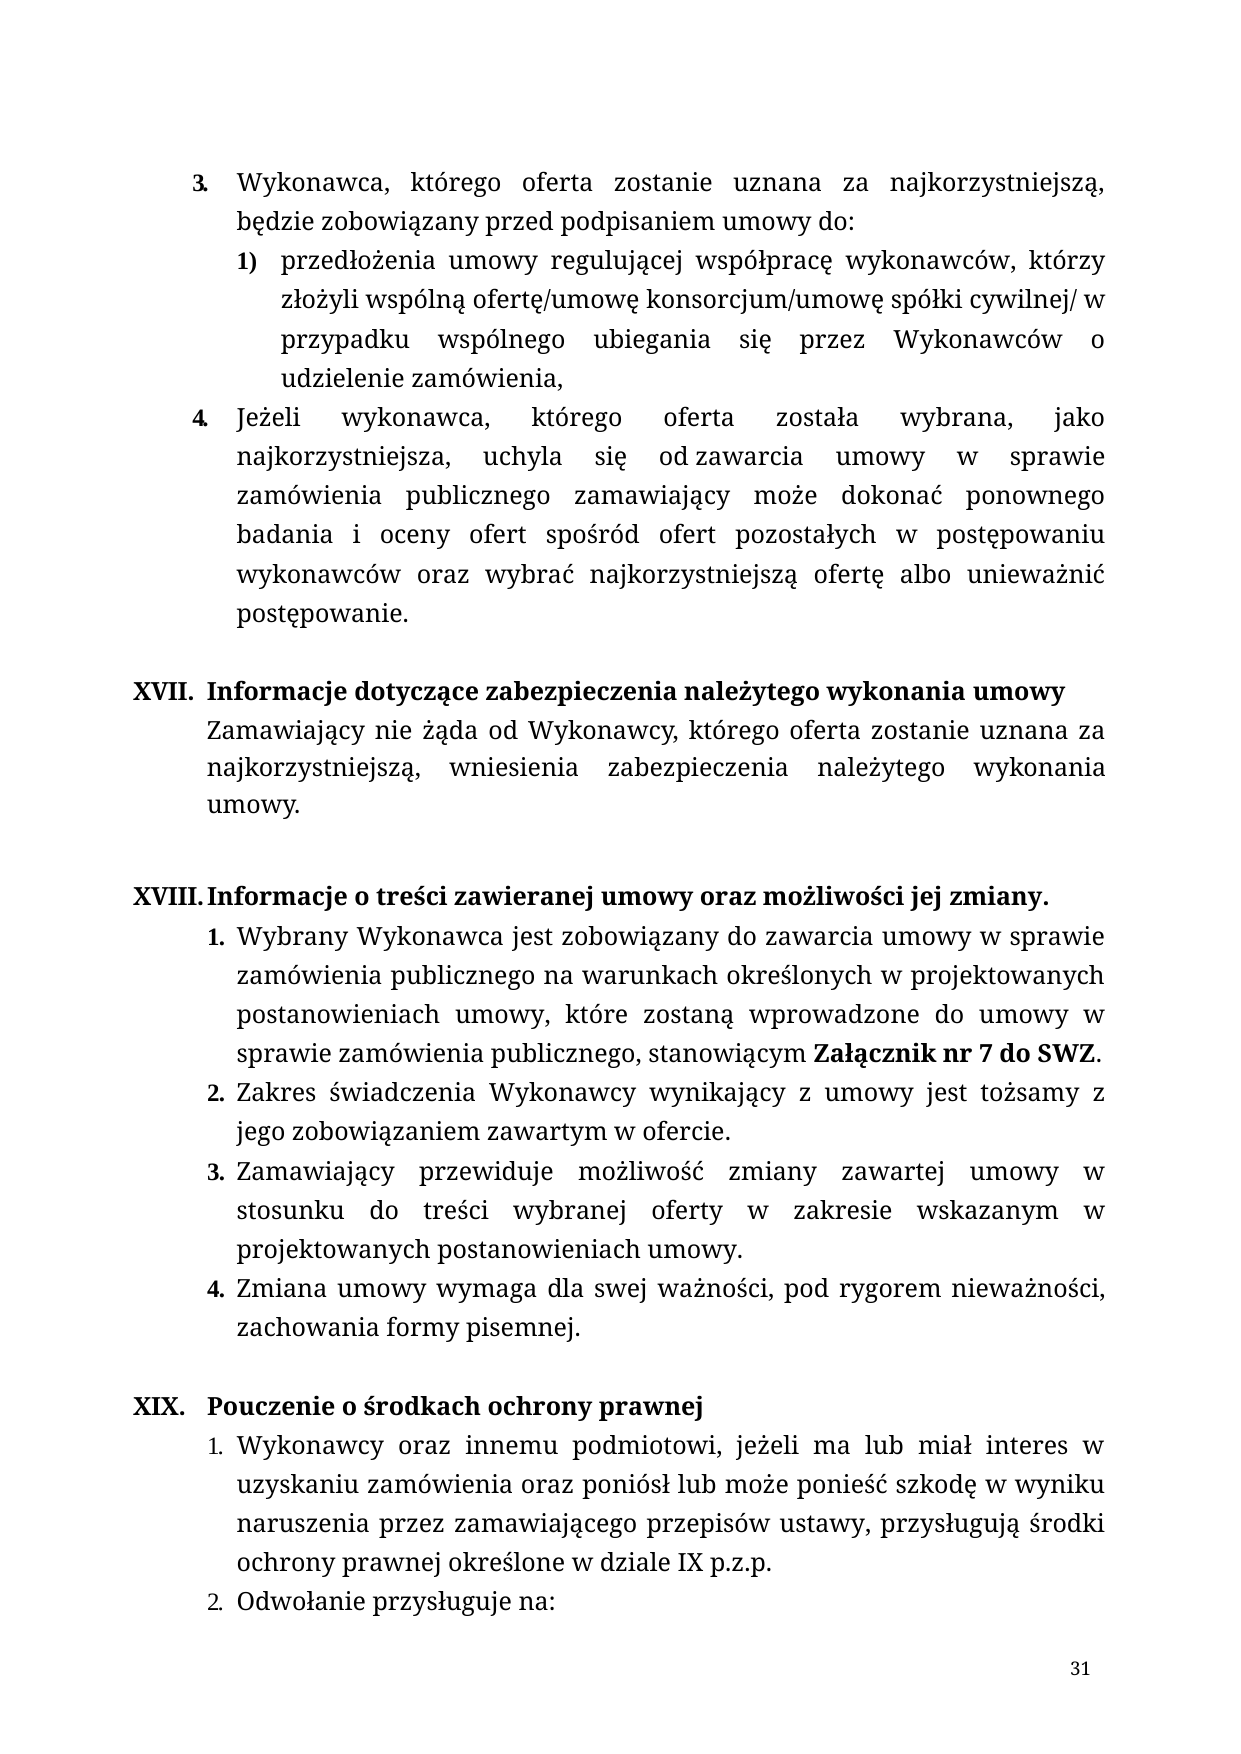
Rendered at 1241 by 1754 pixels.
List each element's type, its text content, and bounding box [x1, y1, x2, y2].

list Odwołanie przysługuje na: [207, 1584, 1105, 1618]
list Wykonawca, którego oferta zostanie uznana za najkorzystniejszą, będzie zobowiązany przed podpisaniem umowy do: [192, 164, 1105, 238]
list Informacje dotyczące zabezpieczenia należytego wykonania umowy [133, 674, 1105, 708]
list Zakres świadczenia Wykonawcy wynikający z umowy jest tożsamy z jego zobowiązaniem zawartym w ofercie. [207, 1075, 1105, 1148]
list Wybrany Wykonawca jest zobowiązany do zawarcia umowy w sprawie zamówienia publicznego na warunkach określonych w projektowanych postanowieniach umowy, które zostaną wprowadzone do umowy w sprawie zamówienia publicznego, stanowiącym Załącznik nr 7 do SWZ. [207, 918, 1105, 1070]
list Pouczenie o środkach ochrony prawnej [133, 1388, 1105, 1422]
list Informacje o treści zawieranej umowy oraz możliwości jej zmiany. [133, 879, 1105, 913]
list Zamawiający przewiduje możliwość zmiany zawartej umowy w stosunku do treści wybranej oferty w zakresie wskazanym w projektowanych postanowieniach umowy. [207, 1153, 1105, 1266]
list Jeżeli wykonawca, którego oferta została wybrana, jako najkorzystniejsza, uchyla się od zawarcia umowy w sprawie zamówienia publicznego zamawiający może dokonać ponownego badania i oceny ofert spośród ofert pozostałych w postępowaniu wykonawców oraz wybrać najkorzystniejszą ofertę albo unieważnić postępowanie. [192, 399, 1105, 629]
list Wykonawcy oraz innemu podmiotowi, jeżeli ma lub miał interes w uzyskaniu zamówienia oraz poniósł lub może ponieść szkodę w wyniku naruszenia przez zamawiającego przepisów ustawy, przysługują środki ochrony prawnej określone w dziale IX p.z.p. [207, 1427, 1105, 1579]
list Zmiana umowy wymaga dla swej ważności, pod rygorem nieważności, zachowania formy pisemnej. [207, 1271, 1105, 1344]
list przedłożenia umowy regulującej współpracę wykonawców, którzy złożyli wspólną ofertę/umowę konsorcjum/umowę spółki cywilnej/ w przypadku wspólnego ubiegania się przez Wykonawców o udzielenie zamówienia, [236, 243, 1105, 394]
text Zamawiający nie żąda od Wykonawcy, którego oferta zostanie uznana za najkorzystniejszą, wniesienia zabezpieczenia należytego wykonania umowy. [207, 713, 1107, 821]
